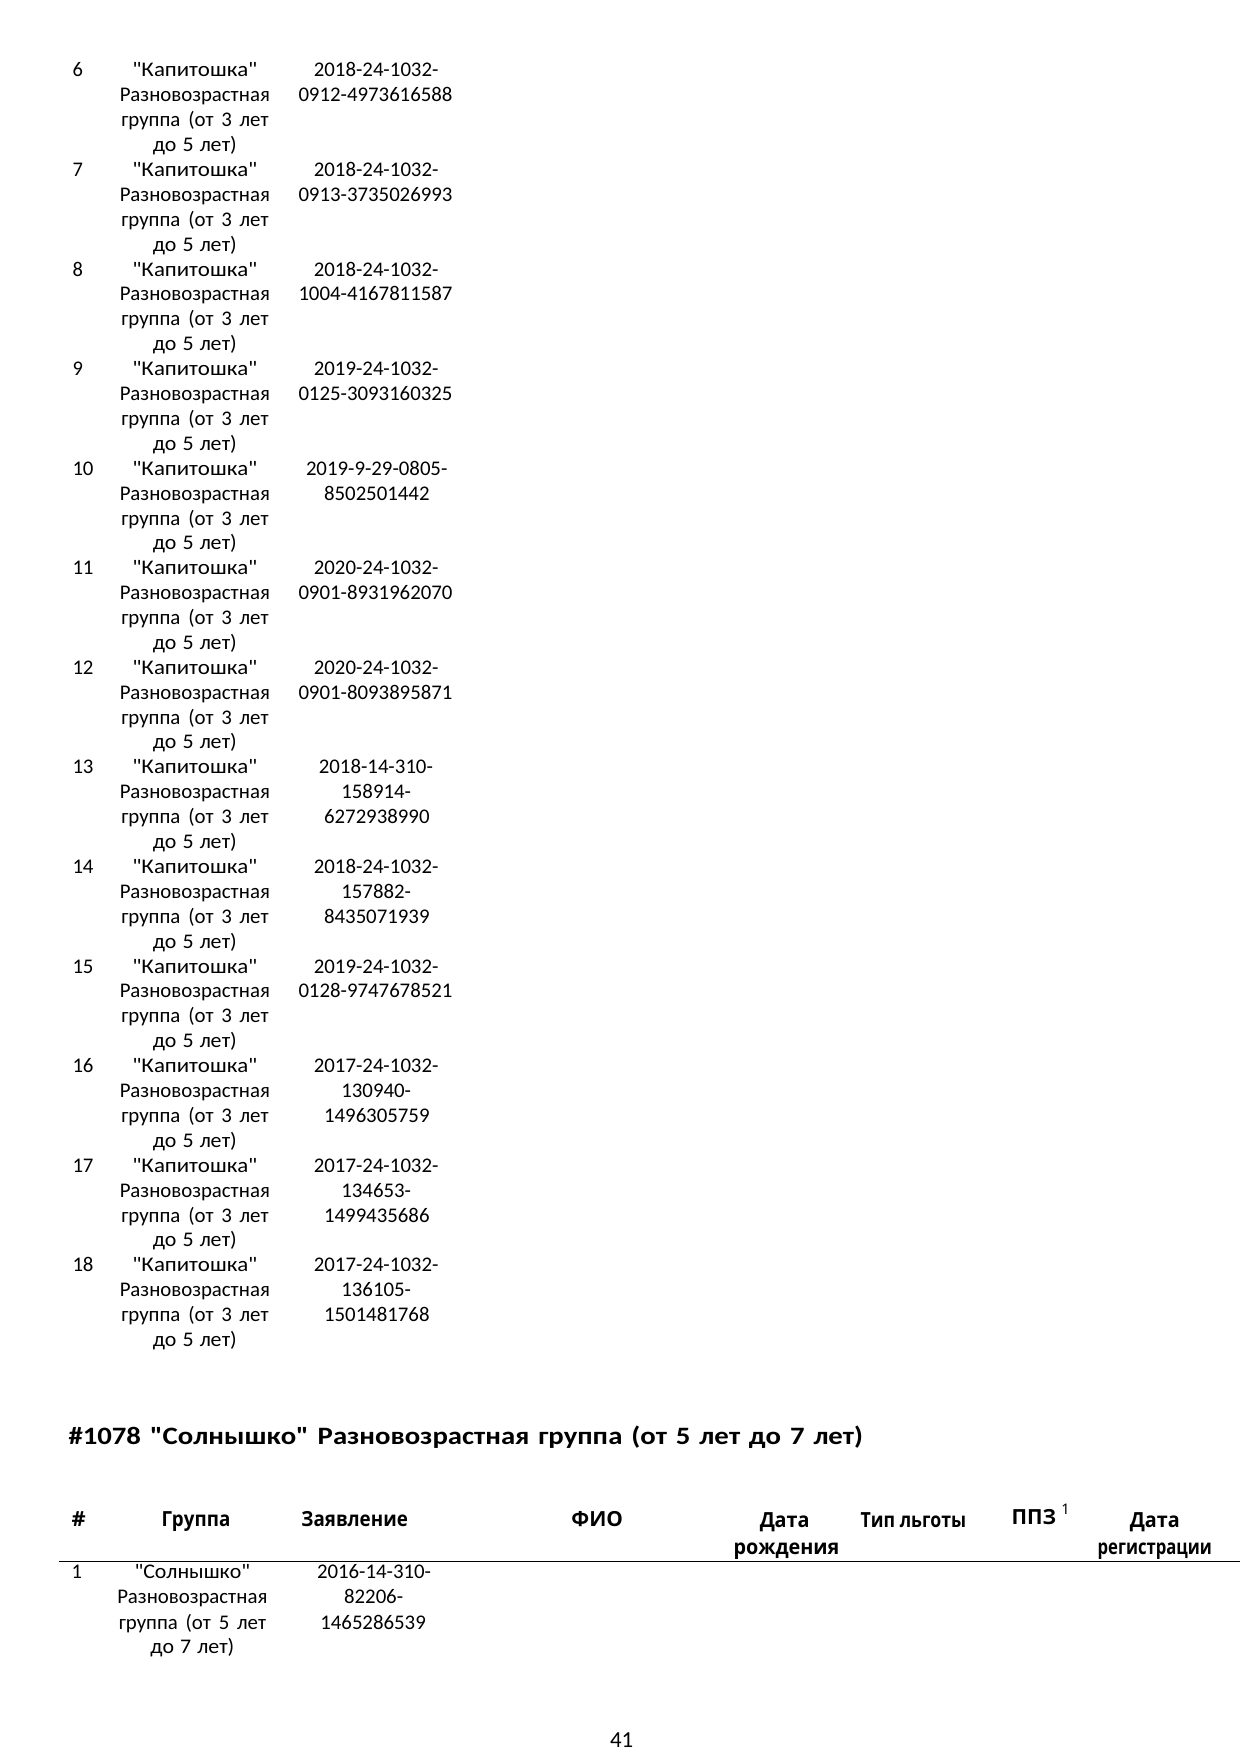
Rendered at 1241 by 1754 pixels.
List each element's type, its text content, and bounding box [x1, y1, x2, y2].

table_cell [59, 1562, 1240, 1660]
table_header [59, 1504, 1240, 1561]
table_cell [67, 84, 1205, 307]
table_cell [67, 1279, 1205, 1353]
text #1078 "Солнышко" Разновозрастная группа (от 5 лет до 7 лет) [68, 1420, 1240, 1451]
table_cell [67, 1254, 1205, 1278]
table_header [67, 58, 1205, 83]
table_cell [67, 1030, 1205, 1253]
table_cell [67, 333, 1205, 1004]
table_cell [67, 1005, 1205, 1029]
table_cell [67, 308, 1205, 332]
